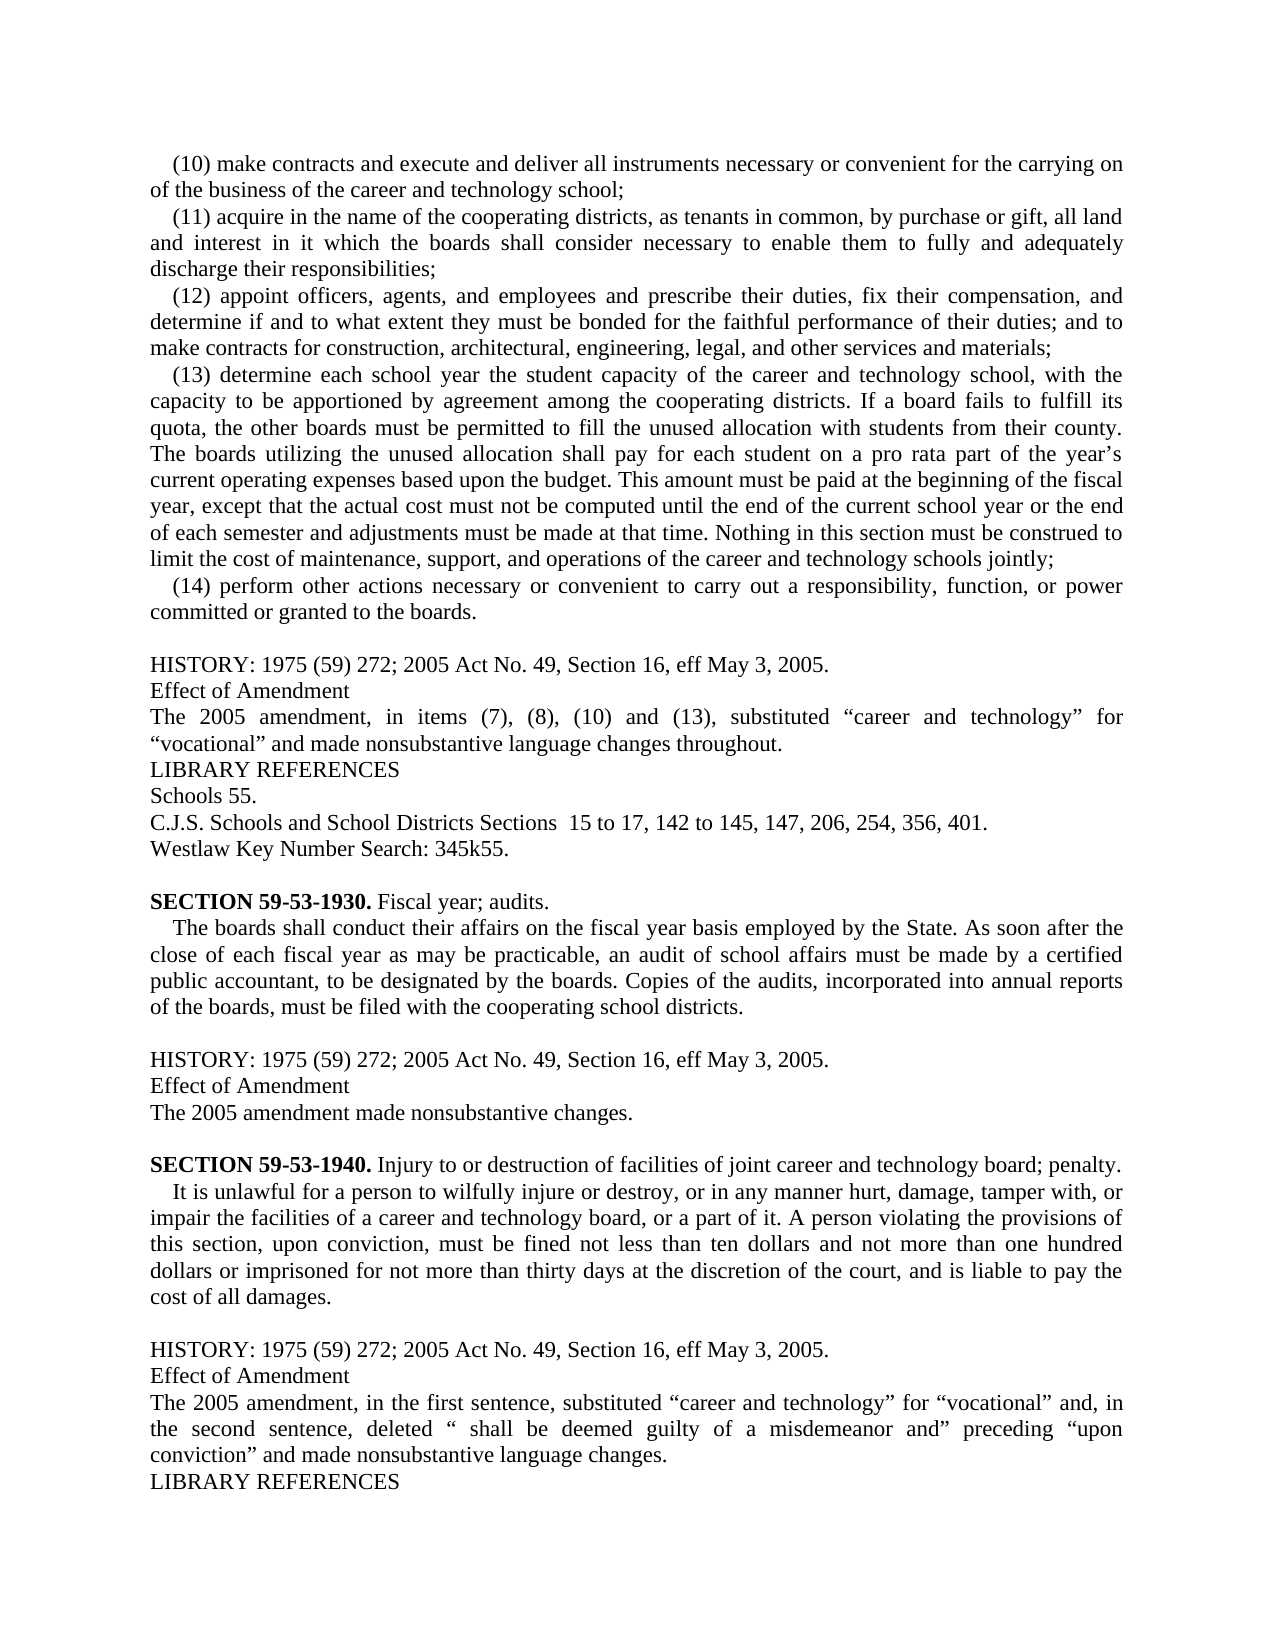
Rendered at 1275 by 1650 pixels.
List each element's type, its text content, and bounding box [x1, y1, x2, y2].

text Westlaw Key Number Search: 345k55. [150, 835, 1125, 862]
text The 2005 amendment made nonsubstantive changes. [150, 1099, 1125, 1125]
text SECTION 59-53-1940. Injury to or destruction of facilities of joint career and technology board; penalty. [150, 1151, 1125, 1178]
text It is unlawful for a person to wilfully injure or destroy, or in any manner hurt, damage, tamper with, or impair the facilities of a career and technology board, or a part of it. A person violating the provisions of this section, upon conviction, must be fined not less than ten dollars and not more than one hundred dollars or imprisoned for not more than thirty days at the discretion of the court, and is liable to pay the cost of all damages. [150, 1178, 1125, 1309]
text (14) perform other actions necessary or convenient to carry out a responsibility, function, or power committed or granted to the boards. [150, 572, 1125, 624]
text Effect of Amendment [150, 1072, 1125, 1099]
text LIBRARY REFERENCES [150, 756, 1125, 782]
text HISTORY: 1975 (59) 272; 2005 Act No. 49, Section 16, eff May 3, 2005. [150, 651, 1125, 677]
text LIBRARY REFERENCES [150, 1468, 1125, 1494]
text The 2005 amendment, in the first sentence, substituted “career and technology” for “vocational” and, in the second sentence, deleted “ shall be deemed guilty of a misdemeanor and” preceding “upon conviction” and made nonsubstantive language changes. [150, 1389, 1125, 1468]
text C.J.S. Schools and School Districts Sections 15 to 17, 142 to 145, 147, 206, 254, 356, 401. [150, 809, 1125, 835]
text HISTORY: 1975 (59) 272; 2005 Act No. 49, Section 16, eff May 3, 2005. [150, 1336, 1125, 1362]
text (12) appoint officers, agents, and employees and prescribe their duties, fix their compensation, and determine if and to what extent they must be bonded for the faithful performance of their duties; and to make contracts for construction, architectural, engineering, legal, and other services and materials; [150, 282, 1125, 361]
text SECTION 59-53-1930. Fiscal year; audits. [150, 888, 1125, 914]
text (10) make contracts and execute and deliver all instruments necessary or convenient for the carrying on of the business of the career and technology school; [150, 150, 1125, 203]
text Effect of Amendment [150, 677, 1125, 703]
text The 2005 amendment, in items (7), (8), (10) and (13), substituted “career and technology” for “vocational” and made nonsubstantive language changes throughout. [150, 703, 1125, 756]
text (11) acquire in the name of the cooperating districts, as tenants in common, by purchase or gift, all land and interest in it which the boards shall consider necessary to enable them to fully and adequately discharge their responsibilities; [150, 203, 1125, 282]
text (13) determine each school year the student capacity of the career and technology school, with the capacity to be apportioned by agreement among the cooperating districts. If a board fails to fulfill its quota, the other boards must be permitted to fill the unused allocation with students from their county. The boards utilizing the unused allocation shall pay for each student on a pro rata part of the year’s current operating expenses based upon the budget. This amount must be paid at the beginning of the fiscal year, except that the actual cost must not be computed until the end of the current school year or the end of each semester and adjustments must be made at that time. Nothing in this section must be construed to limit the cost of maintenance, support, and operations of the career and technology schools jointly; [150, 361, 1125, 572]
text The boards shall conduct their affairs on the fiscal year basis employed by the State. As soon after the close of each fiscal year as may be practicable, an audit of school affairs must be made by a certified public accountant, to be designated by the boards. Copies of the audits, incorporated into annual reports of the boards, must be filed with the cooperating school districts. [150, 914, 1125, 1020]
text HISTORY: 1975 (59) 272; 2005 Act No. 49, Section 16, eff May 3, 2005. [150, 1046, 1125, 1072]
text Effect of Amendment [150, 1362, 1125, 1389]
text Schools 55. [150, 782, 1125, 809]
